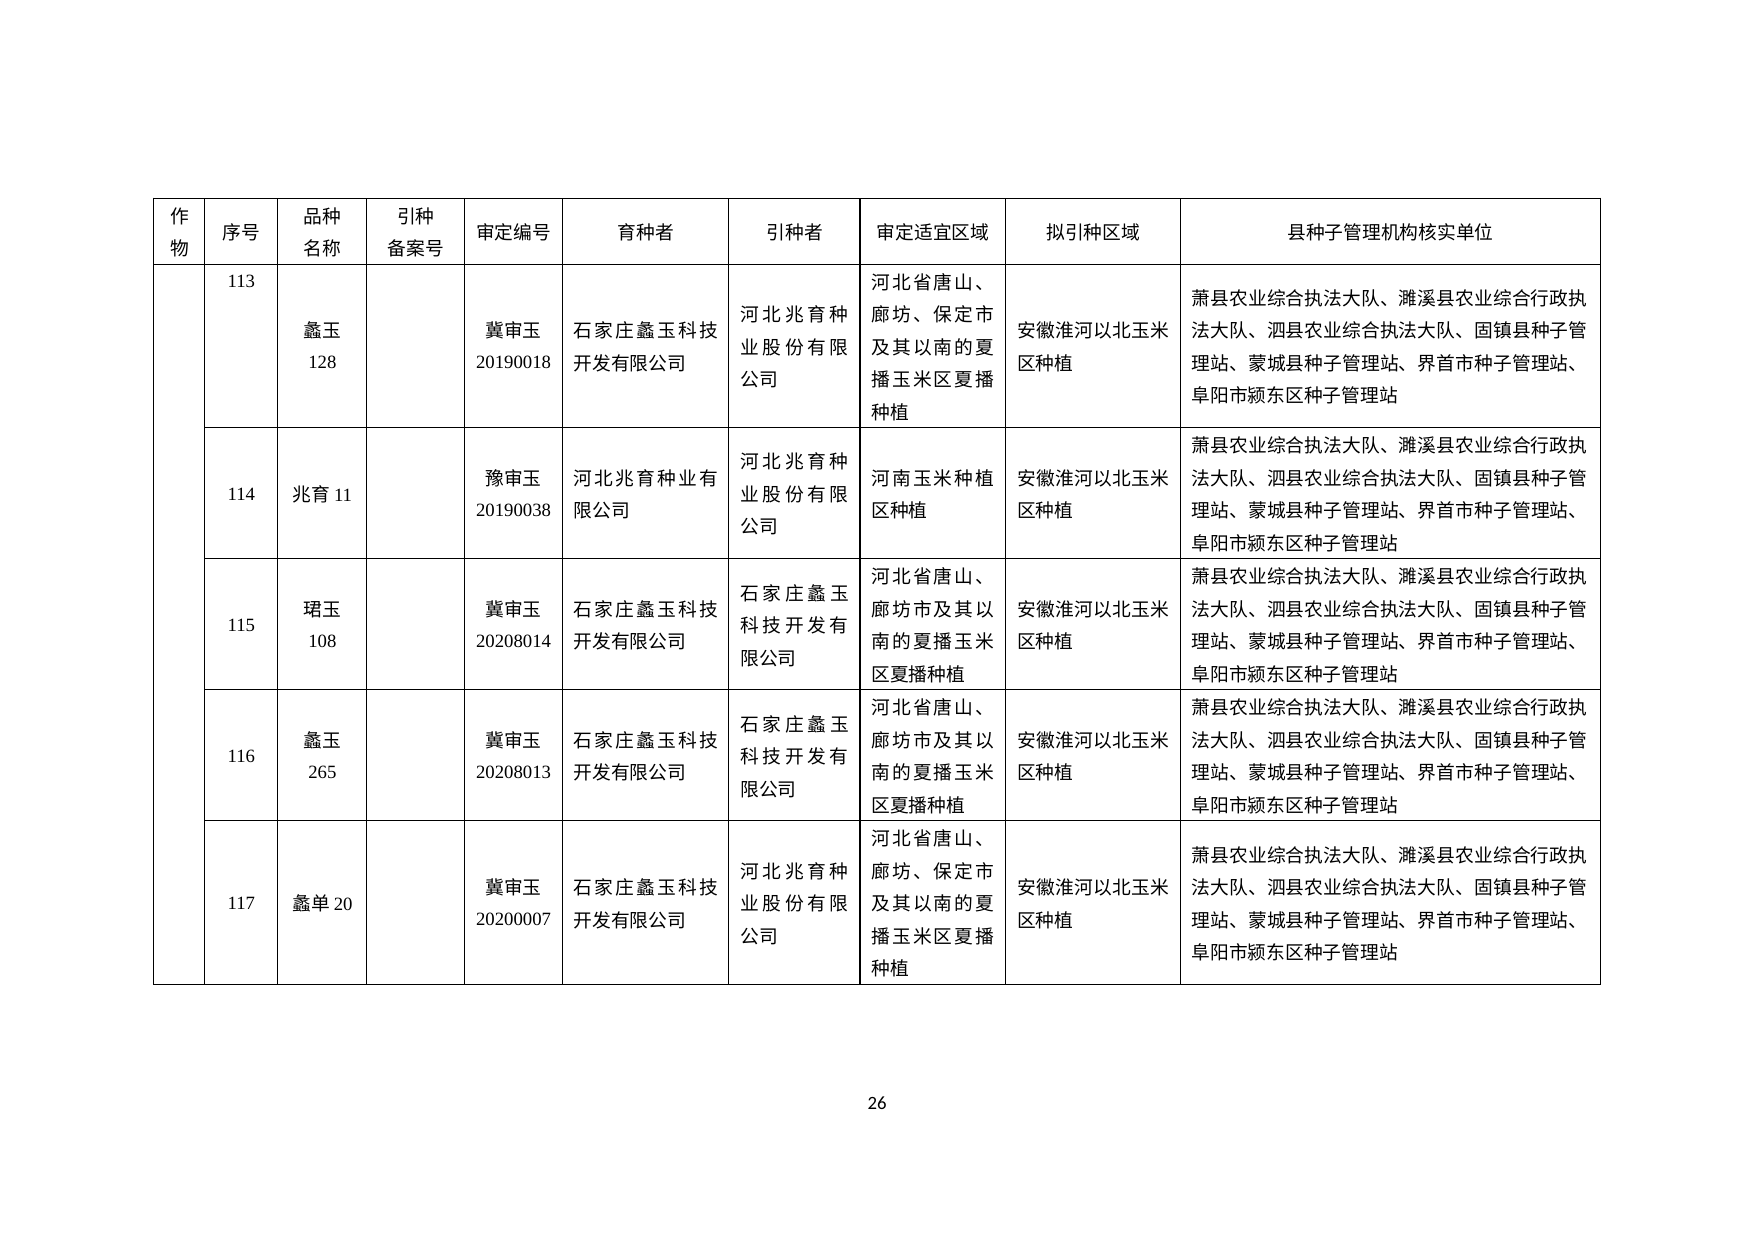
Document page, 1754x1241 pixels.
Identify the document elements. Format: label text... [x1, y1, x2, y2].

table_header 县种子管理机构核实单位 [1181, 199, 1600, 264]
table_cell 冀审玉20208014 [465, 559, 562, 689]
table_cell 石家庄蠡玉科技开发有限公司 [563, 690, 728, 820]
table_cell 萧县农业综合执法大队、濉溪县农业综合行政执法大队、泗县农业综合执法大队、固镇县种子管理站、蒙城县种子管理站、界首市种子管理站、阜阳市颍东区种子管理站 [1181, 559, 1600, 689]
table_cell 安徽淮河以北玉米区种植 [1006, 428, 1180, 558]
table_cell 河北省唐山、廊坊、保定市及其以南的夏播玉米区夏播种植 [861, 265, 1005, 427]
table_cell 蠡玉265 [278, 690, 366, 820]
table_cell 河北省唐山、廊坊市及其以南的夏播玉米区夏播种植 [861, 559, 1005, 689]
table_cell 河北省唐山、廊坊市及其以南的夏播玉米区夏播种植 [861, 690, 1005, 820]
table_cell 河南玉米种植区种植 [861, 428, 1005, 558]
table_cell 113 [205, 265, 277, 427]
table_header 审定适宜区域 [861, 199, 1005, 264]
table_cell 河北兆育种业有限公司 [563, 428, 728, 558]
table_cell 石家庄蠡玉科技开发有限公司 [729, 690, 859, 820]
table_cell 安徽淮河以北玉米区种植 [1006, 821, 1180, 984]
table_header 审定编号 [465, 199, 562, 264]
table_cell 萧县农业综合执法大队、濉溪县农业综合行政执法大队、泗县农业综合执法大队、固镇县种子管理站、蒙城县种子管理站、界首市种子管理站、阜阳市颍东区种子管理站 [1181, 428, 1600, 558]
table_cell [367, 265, 464, 427]
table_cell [1181, 821, 1600, 984]
table_cell 安徽淮河以北玉米区种植 [1006, 559, 1180, 689]
table_cell 石家庄蠡玉科技开发有限公司 [563, 821, 728, 984]
table_cell 珺玉108 [278, 559, 366, 689]
table_cell 河北兆育种业股份有限公司 [729, 428, 859, 558]
table_cell 豫审玉20190038 [465, 428, 562, 558]
table_header 序号 [205, 199, 277, 264]
table_cell 玉米 [154, 265, 204, 984]
table_cell [367, 428, 464, 558]
table_cell 115 [205, 559, 277, 689]
table_cell 河北兆育种业股份有限公司 [729, 821, 859, 984]
table_cell 河北省唐山、廊坊、保定市及其以南的夏播玉米区夏播种植 [861, 821, 1005, 984]
table_cell [367, 559, 464, 689]
table_cell 安徽淮河以北玉米区种植 [1006, 690, 1180, 820]
table_cell 萧县农业综合执法大队、濉溪县农业综合行政执法大队、泗县农业综合执法大队、固镇县种子管理站、蒙城县种子管理站、界首市种子管理站、阜阳市颍东区种子管理站 [1181, 690, 1600, 820]
table_cell 安徽淮河以北玉米区种植 [1006, 265, 1180, 427]
table_cell 蠡玉128 [278, 265, 366, 427]
table_cell 兆育11 [278, 428, 366, 558]
table_cell 河北兆育种业股份有限公司 [729, 265, 859, 427]
table_cell [367, 821, 464, 984]
table_cell 116 [205, 690, 277, 820]
table_header 引种 备案号 [367, 199, 464, 264]
table_cell 冀审玉20190018 [465, 265, 562, 427]
table_header 品种 名称 [278, 199, 366, 264]
table_cell 冀审玉20208013 [465, 690, 562, 820]
table_header 拟引种区域 [1006, 199, 1180, 264]
table_cell 冀审玉20200007 [465, 821, 562, 984]
table_cell 114 [205, 428, 277, 558]
table_header 引种者 [729, 199, 859, 264]
table_header 作物 [154, 199, 204, 264]
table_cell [1181, 265, 1600, 427]
table_cell 117 [205, 821, 277, 984]
table_cell 石家庄蠡玉科技开发有限公司 [729, 559, 859, 689]
table_header 育种者 [563, 199, 728, 264]
table_cell 石家庄蠡玉科技开发有限公司 [563, 559, 728, 689]
table_cell 蠡单20 [278, 821, 366, 984]
table_cell [367, 690, 464, 820]
table_cell 石家庄蠡玉科技开发有限公司 [563, 265, 728, 427]
